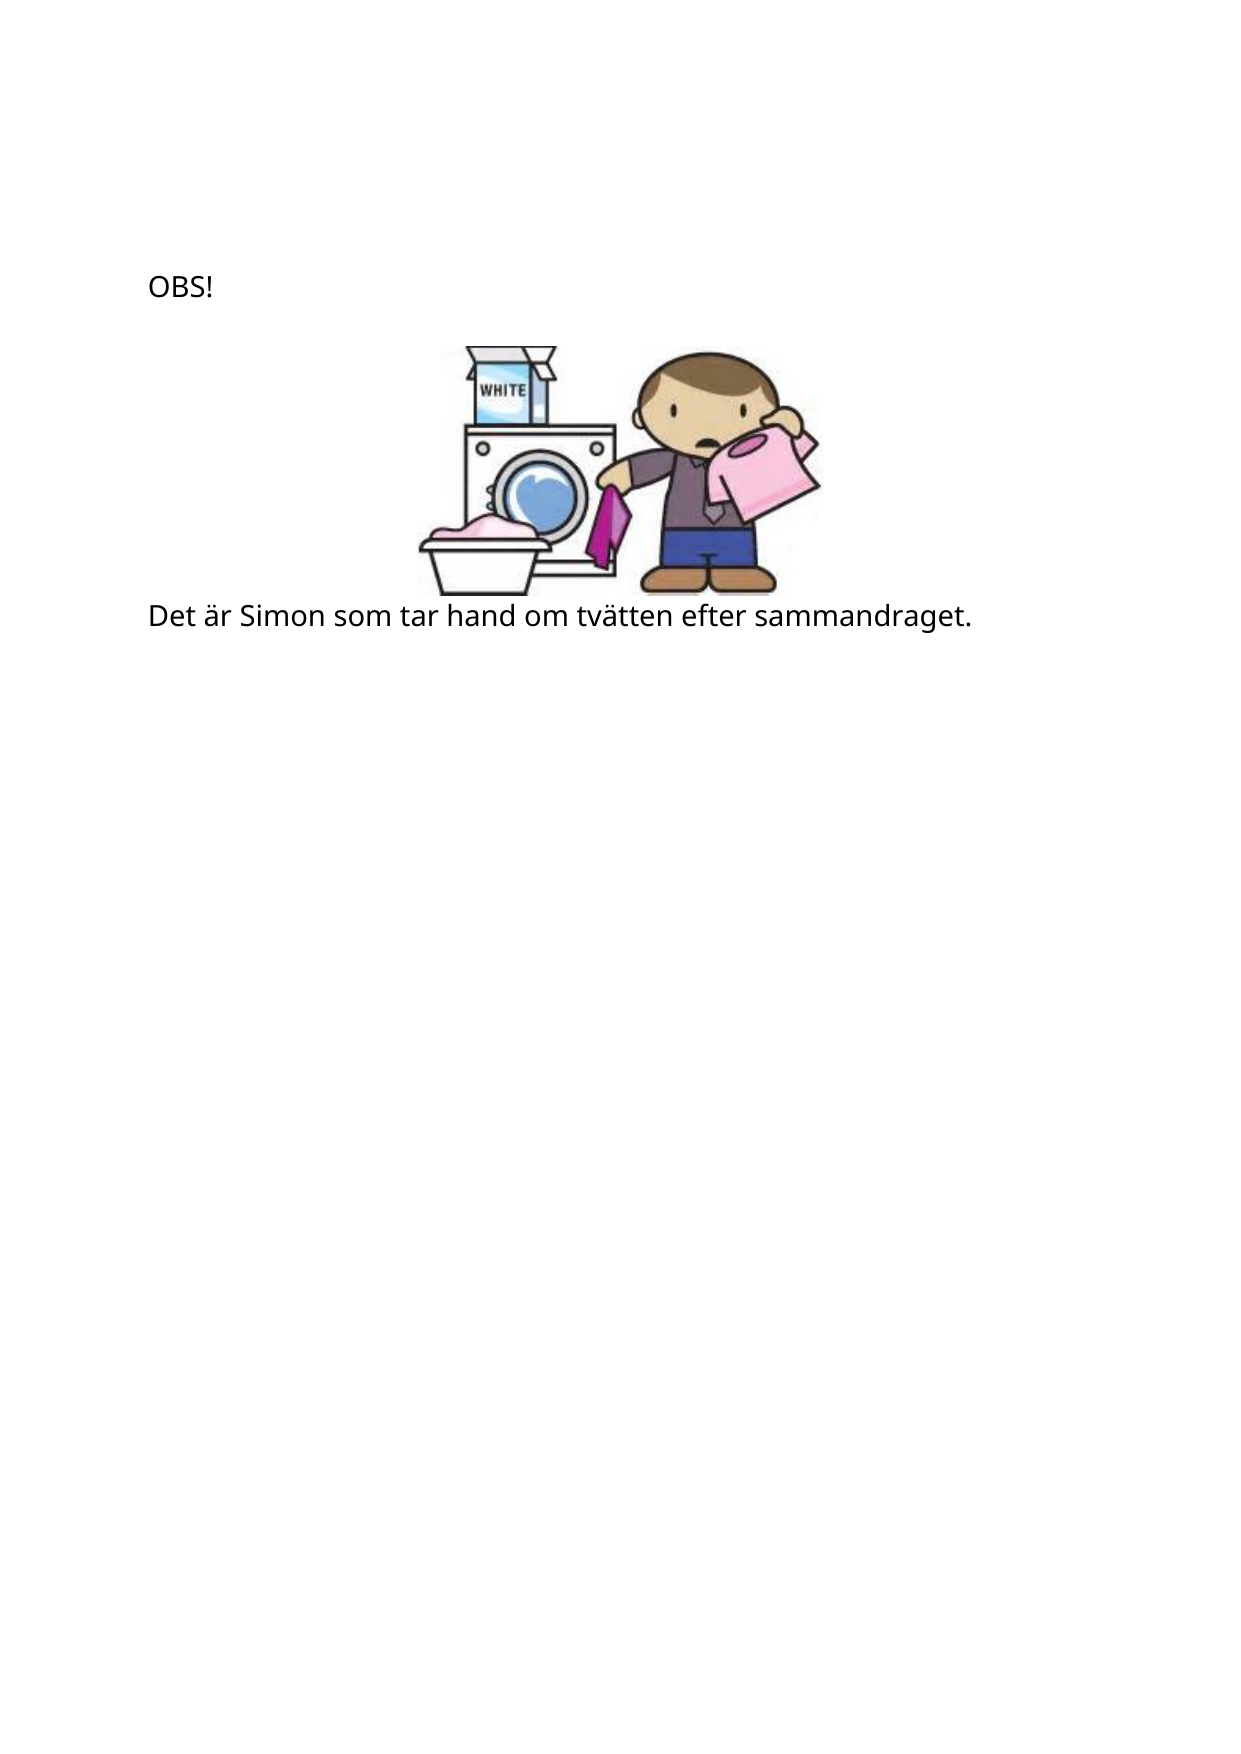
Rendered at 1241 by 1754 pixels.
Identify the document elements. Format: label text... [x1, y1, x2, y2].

text Det är Simon som tar hand om tvätten efter sammandraget. [148, 595, 1093, 635]
picture [417, 346, 824, 596]
text OBS! [148, 267, 1093, 306]
